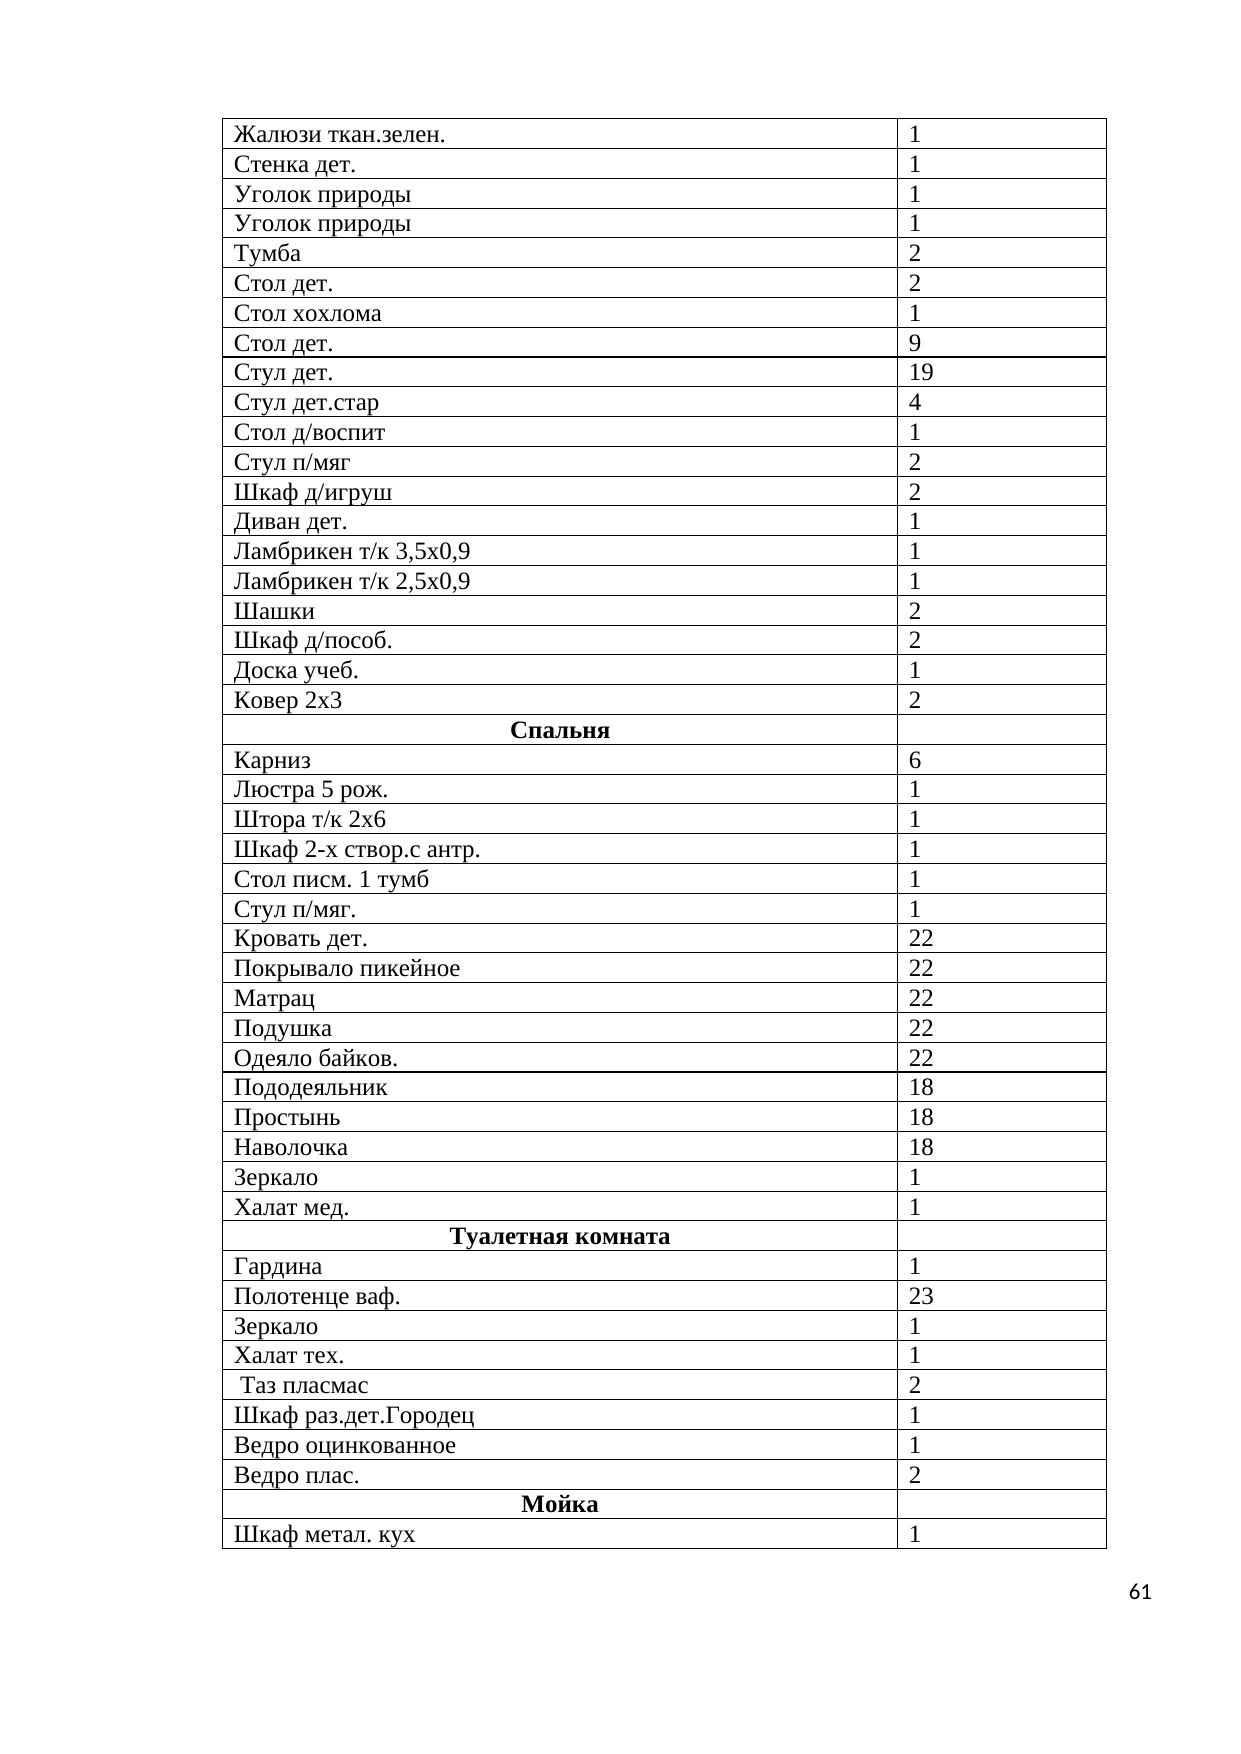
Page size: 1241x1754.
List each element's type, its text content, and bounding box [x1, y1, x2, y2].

table_cell 1 [898, 149, 1106, 178]
table_cell 19 [898, 358, 1106, 386]
table_cell [898, 715, 1106, 744]
table_cell 1 [898, 775, 1106, 803]
table_cell Тумба [223, 238, 897, 267]
table_cell Стул п/мяг. [223, 894, 897, 922]
table_cell Гардина [223, 1251, 897, 1280]
table_cell Стенка дет. [223, 149, 897, 178]
table_cell Ведро плас. [223, 1460, 897, 1488]
table_cell Стол дет. [223, 328, 897, 356]
table_cell 1 [898, 804, 1106, 833]
table_cell 1 [898, 506, 1106, 535]
table_cell Шашки [223, 596, 897, 624]
table_cell Одеяло байков. [223, 1043, 897, 1071]
table_cell 9 [898, 328, 1106, 356]
table_cell 22 [898, 953, 1106, 982]
table_cell Спальня [223, 715, 897, 744]
table_cell 2 [898, 238, 1106, 267]
table_cell 2 [898, 477, 1106, 505]
table_cell Наволочка [223, 1132, 897, 1161]
table_cell Туалетная комната [223, 1221, 897, 1250]
table_cell Ведро оцинкованное [223, 1430, 897, 1459]
table_cell 18 [898, 1132, 1106, 1161]
table_cell Шкаф д/пособ. [223, 626, 897, 654]
table_cell [898, 1490, 1106, 1518]
table_cell Мойка [223, 1490, 897, 1518]
table_cell 1 [898, 536, 1106, 565]
table_cell Уголок природы [223, 179, 897, 207]
table_cell Кровать дет. [223, 924, 897, 952]
table_cell 18 [898, 1073, 1106, 1101]
table_cell Зеркало [223, 1311, 897, 1339]
table_cell 23 [898, 1281, 1106, 1310]
table_cell 1 [898, 1251, 1106, 1280]
table_cell Жалюзи ткан.зелен. [223, 119, 897, 148]
table_cell 2 [898, 447, 1106, 476]
table_cell 1 [898, 1400, 1106, 1429]
table_cell Стол дет. [223, 268, 897, 297]
table_cell Ламбрикен т/к 3,5х0,9 [223, 536, 897, 565]
table_cell 1 [898, 655, 1106, 684]
table_cell Шкаф 2-х створ.с антр. [223, 834, 897, 863]
table_cell Стол хохлома [223, 298, 897, 327]
table_cell 22 [898, 1013, 1106, 1042]
table_cell 1 [898, 566, 1106, 595]
table_cell Стул п/мяг [223, 447, 897, 476]
table_cell Полотенце ваф. [223, 1281, 897, 1310]
table_cell Ковер 2х3 [223, 685, 897, 714]
table_cell 6 [898, 745, 1106, 773]
table_cell 22 [898, 1043, 1106, 1071]
table_cell Стол д/воспит [223, 417, 897, 446]
table_cell 2 [898, 685, 1106, 714]
table_cell 1 [898, 894, 1106, 922]
table_cell Ламбрикен т/к 2,5х0,9 [223, 566, 897, 595]
table_cell Шкаф раз.дет.Городец [223, 1400, 897, 1429]
table_cell 1 [898, 1519, 1106, 1548]
table_cell 22 [898, 983, 1106, 1012]
table_cell Зеркало [223, 1162, 897, 1191]
table_cell 1 [898, 864, 1106, 893]
table_cell 1 [898, 1192, 1106, 1220]
table_cell Матрац [223, 983, 897, 1012]
table_cell Доска учеб. [223, 655, 897, 684]
table_cell Таз пласмас [223, 1370, 897, 1399]
table_cell 1 [898, 1311, 1106, 1339]
table_cell Шкаф метал. кух [223, 1519, 897, 1548]
table_cell 22 [898, 924, 1106, 952]
table_cell Простынь [223, 1102, 897, 1131]
table_cell Покрывало пикейное [223, 953, 897, 982]
table_cell 18 [898, 1102, 1106, 1131]
table_cell 1 [898, 1430, 1106, 1459]
table_cell 1 [898, 298, 1106, 327]
table_cell 2 [898, 268, 1106, 297]
table_cell Халат тех. [223, 1341, 897, 1369]
table_cell Стол писм. 1 тумб [223, 864, 897, 893]
table_cell Люстра 5 рож. [223, 775, 897, 803]
table_cell 2 [898, 626, 1106, 654]
table_cell 2 [898, 1370, 1106, 1399]
table_cell Шкаф д/игруш [223, 477, 897, 505]
table_cell 1 [898, 1341, 1106, 1369]
table_cell 2 [898, 596, 1106, 624]
table_cell 1 [898, 179, 1106, 207]
table_cell 1 [898, 119, 1106, 148]
table_cell Стул дет.стар [223, 387, 897, 416]
table_cell Карниз [223, 745, 897, 773]
table_cell 1 [898, 209, 1106, 237]
table_cell 1 [898, 1162, 1106, 1191]
table_cell Диван дет. [223, 506, 897, 535]
table_cell Уголок природы [223, 209, 897, 237]
table_cell 2 [898, 1460, 1106, 1488]
table_cell 1 [898, 834, 1106, 863]
table_cell Халат мед. [223, 1192, 897, 1220]
table_cell 4 [898, 387, 1106, 416]
table_cell Стул дет. [223, 358, 897, 386]
table_cell 1 [898, 417, 1106, 446]
table_cell Штора т/к 2х6 [223, 804, 897, 833]
table_cell [898, 1221, 1106, 1250]
table_cell Пододеяльник [223, 1073, 897, 1101]
table_cell Подушка [223, 1013, 897, 1042]
